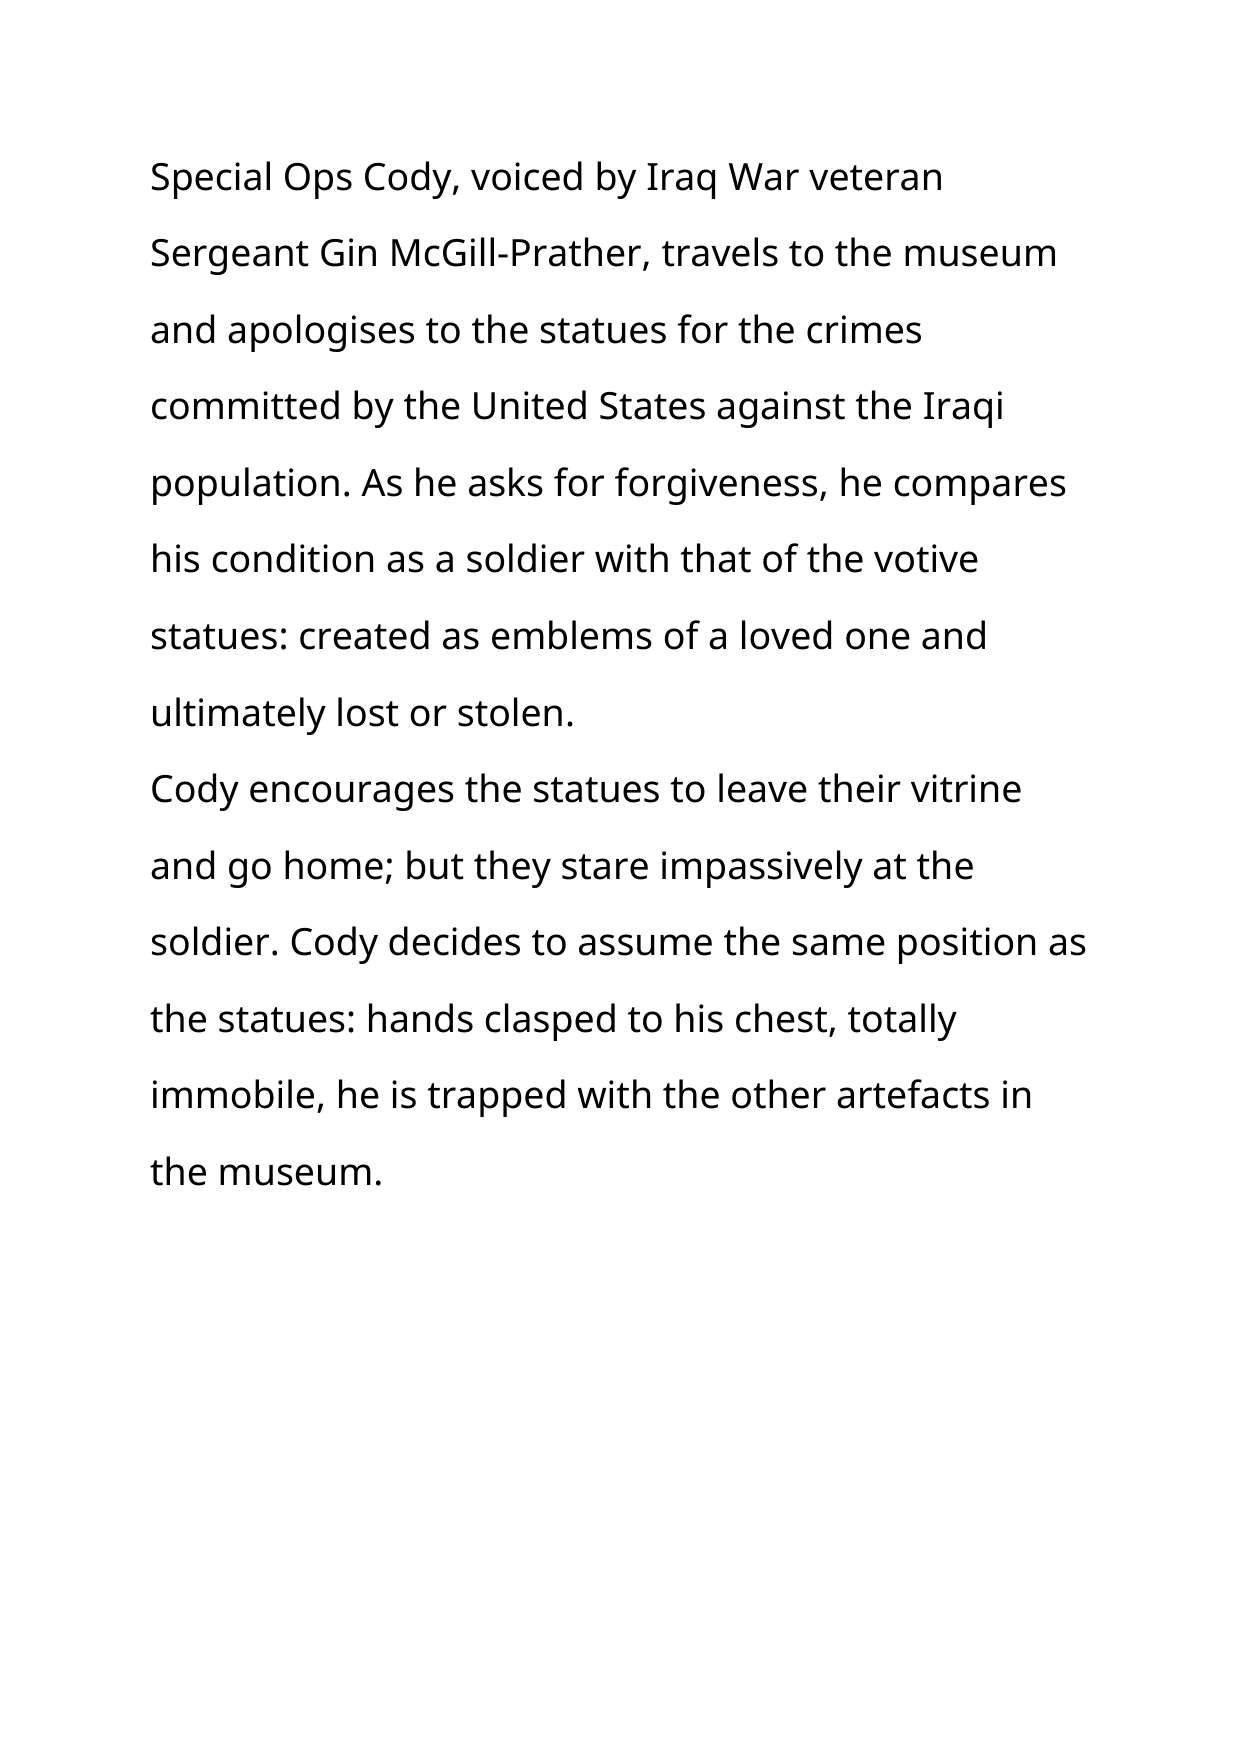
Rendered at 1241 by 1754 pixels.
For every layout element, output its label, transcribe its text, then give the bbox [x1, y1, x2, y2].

text Special Ops Cody, voiced by Iraq War veteran [150, 150, 1090, 201]
text Cody encourages the statues to leave their vitrine and go home; but they stare impassively at the soldier. Cody decides to assume the same position as the statues: hands clasped to his chest, totally immobile, he is trapped with the other artefacts in the museum. [150, 762, 1090, 1196]
text Sergeant Gin McGill-Prather, travels to the museum and apologises to the statues for the crimes committed by the United States against the Iraqi population. As he asks for forgiveness, he compares his condition as a soldier with that of the votive statues: created as emblems of a loved one and ultimately lost or stolen. [150, 227, 1090, 737]
